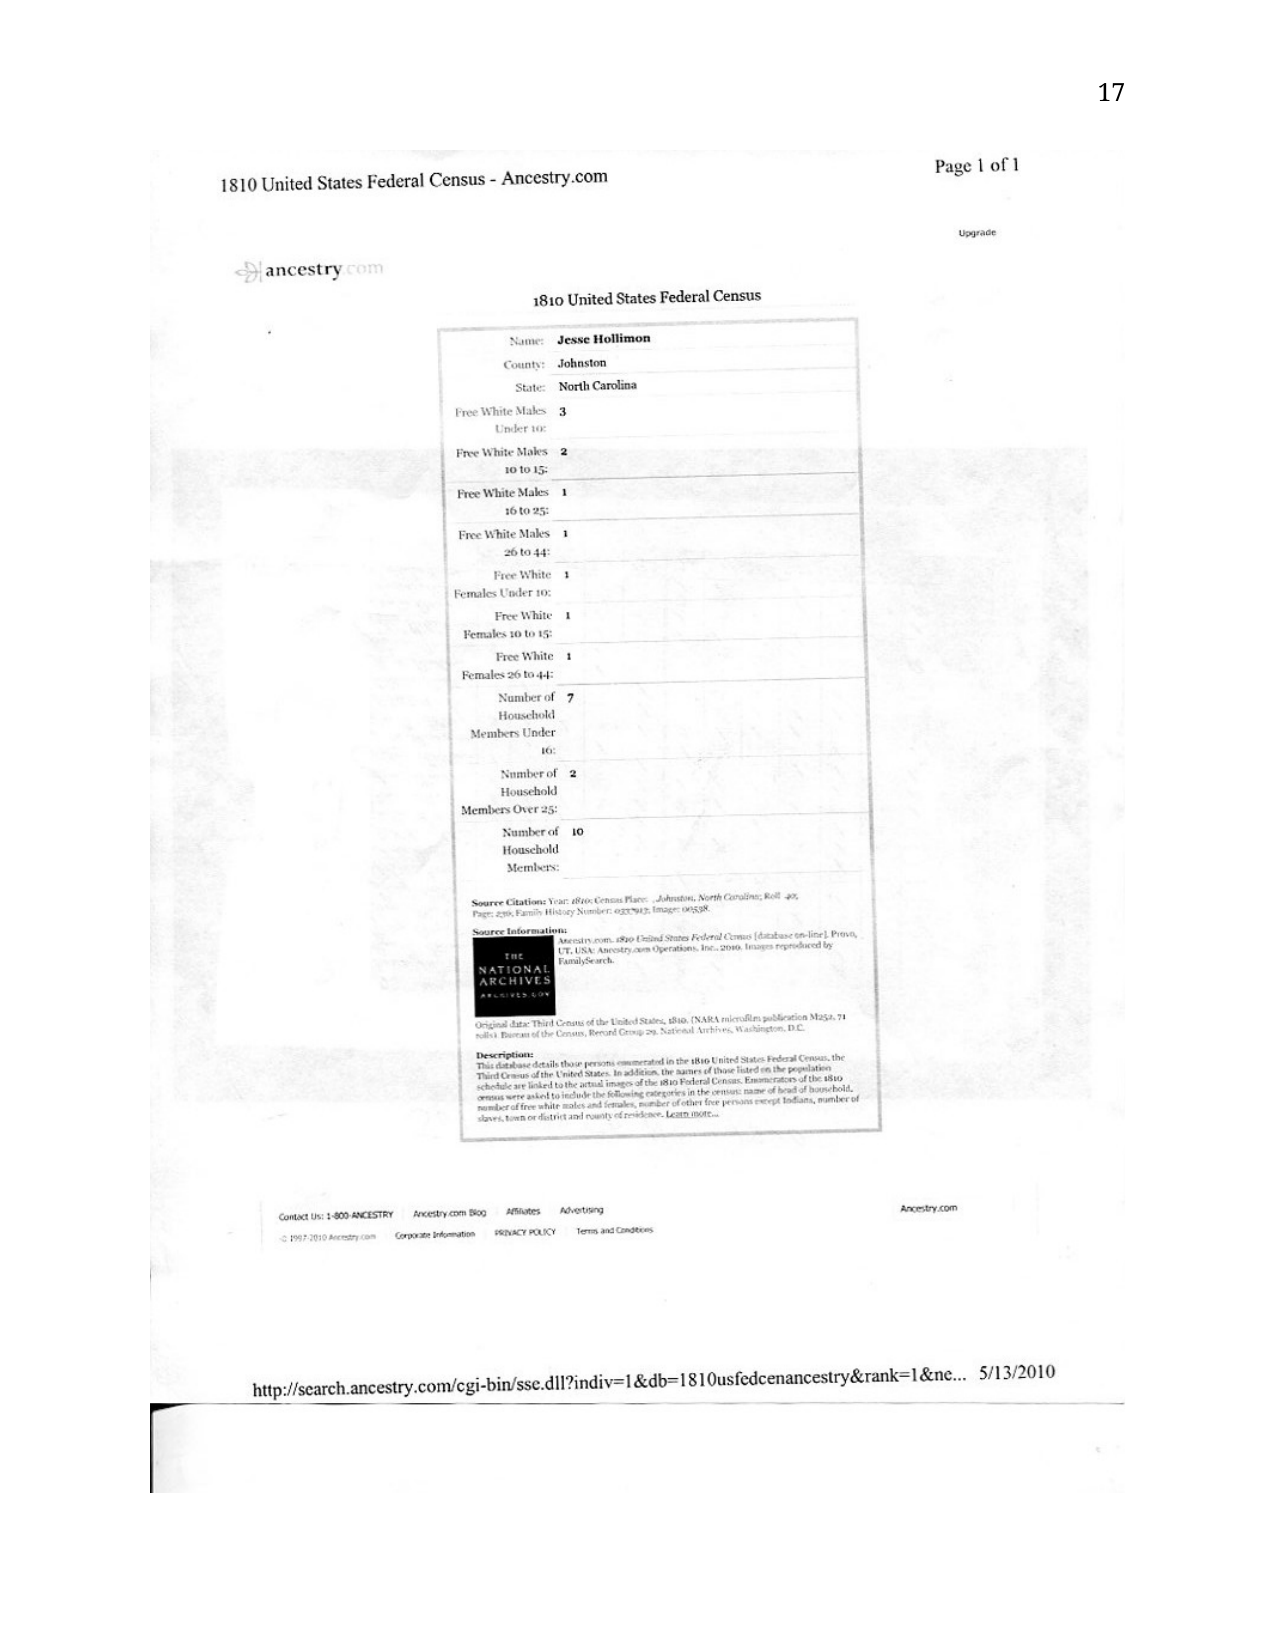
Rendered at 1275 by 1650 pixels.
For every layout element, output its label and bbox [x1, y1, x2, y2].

picture [150, 150, 1125, 1493]
